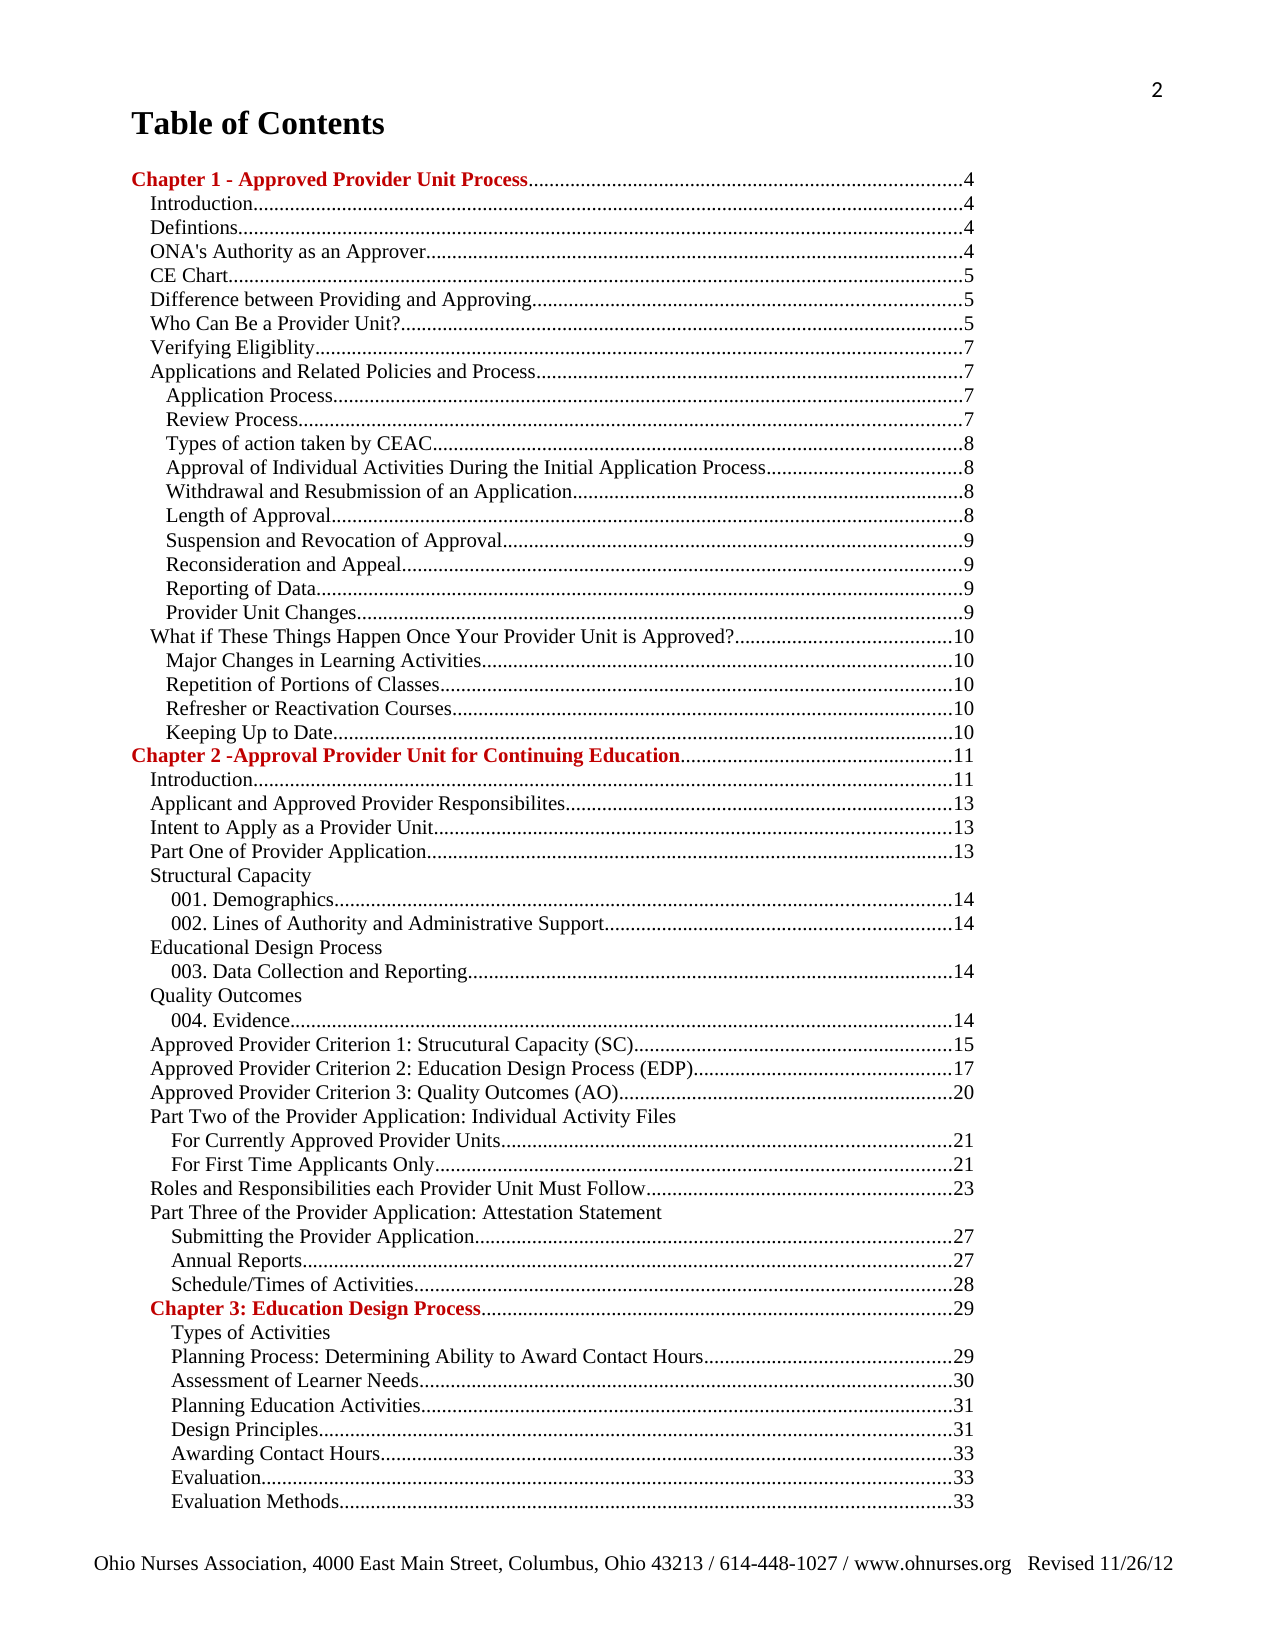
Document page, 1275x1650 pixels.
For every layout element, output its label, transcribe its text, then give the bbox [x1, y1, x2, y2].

text Review Process 7 [150, 407, 1162, 431]
text Keeping Up to Date 10 [150, 720, 1162, 744]
text Introduction 4 [150, 191, 1162, 215]
text Planning Process: Determining Ability to Award Contact Hours 29 [150, 1344, 1162, 1368]
text Provider Unit Changes 9 [150, 600, 1162, 624]
text Defintions 4 [150, 215, 1162, 239]
text What if These Things Happen Once Your Provider Unit is Approved? 10 [150, 624, 1162, 648]
text Submitting the Provider Application 27 [150, 1224, 1162, 1248]
text 002. Lines of Authority and Administrative Support 14 [150, 911, 1162, 935]
text Who Can Be a Provider Unit? 5 [150, 311, 1162, 335]
text Suspension and Revocation of Approval 9 [150, 527, 1162, 552]
text Planning Education Activities 31 [150, 1392, 1162, 1417]
text 001. Demographics 14 [150, 887, 1162, 911]
text Reporting of Data 9 [150, 576, 1162, 600]
text Approval of Individual Activities During the Initial Application Process 8 [150, 455, 1162, 479]
text Applicant and Approved Provider Responsibilites 13 [150, 791, 1162, 815]
text Approved Provider Criterion 1: Strucutural Capacity (SC) 15 [150, 1032, 1162, 1056]
text Repetition of Portions of Classes 10 [150, 672, 1162, 696]
text Assessment of Learner Needs 30 [150, 1368, 1162, 1392]
text 003. Data Collection and Reporting 14 [150, 959, 1162, 983]
text Refresher or Reactivation Courses 10 [150, 696, 1162, 720]
text Educational Design Process [150, 935, 1162, 959]
text Design Principles 31 [150, 1417, 1162, 1441]
text For First Time Applicants Only 21 [150, 1152, 1162, 1176]
text Chapter 1 - Approved Provider Unit Process 4 [131, 168, 1162, 191]
text Part Two of the Provider Application: Individual Activity Files [150, 1104, 1162, 1128]
text Part One of Provider Application 13 [150, 839, 1162, 863]
text Types of Activities [150, 1320, 1162, 1344]
text Evaluation Methods 33 [150, 1489, 1162, 1513]
text Withdrawal and Resubmission of an Application 8 [150, 479, 1162, 503]
text Application Process 7 [150, 383, 1162, 407]
text Chapter 3: Education Design Process 29 [150, 1296, 1162, 1320]
text Introduction 11 [150, 767, 1162, 791]
text Major Changes in Learning Activities 10 [150, 648, 1162, 672]
text CE Chart 5 [150, 263, 1162, 287]
text Schedule/Times of Activities 28 [150, 1272, 1162, 1296]
text Annual Reports 27 [150, 1248, 1162, 1272]
text Approved Provider Criterion 3: Quality Outcomes (AO) 20 [150, 1080, 1162, 1104]
text Roles and Responsibilities each Provider Unit Must Follow 23 [150, 1176, 1162, 1200]
text Awarding Contact Hours 33 [150, 1441, 1162, 1465]
text ONA's Authority as an Approver 4 [150, 239, 1162, 263]
text Quality Outcomes [150, 983, 1162, 1007]
text Structural Capacity [150, 863, 1162, 887]
text Intent to Apply as a Provider Unit 13 [150, 815, 1162, 839]
text Length of Approval 8 [150, 503, 1162, 527]
text Approved Provider Criterion 2: Education Design Process (EDP) 17 [150, 1056, 1162, 1080]
text Part Three of the Provider Application: Attestation Statement [150, 1200, 1162, 1224]
text Chapter 2 -Approval Provider Unit for Continuing Education 11 [131, 744, 1162, 767]
text Applications and Related Policies and Process 7 [150, 359, 1162, 383]
text Table of Contents [131, 103, 1162, 141]
text Verifying Eligiblity 7 [150, 335, 1162, 359]
text Types of action taken by CEAC 8 [150, 431, 1162, 455]
text Reconsideration and Appeal 9 [150, 552, 1162, 576]
text 004. Evidence 14 [150, 1007, 1162, 1032]
text For Currently Approved Provider Units 21 [150, 1128, 1162, 1152]
text Evaluation 33 [150, 1465, 1162, 1489]
text Difference between Providing and Approving 5 [150, 287, 1162, 311]
